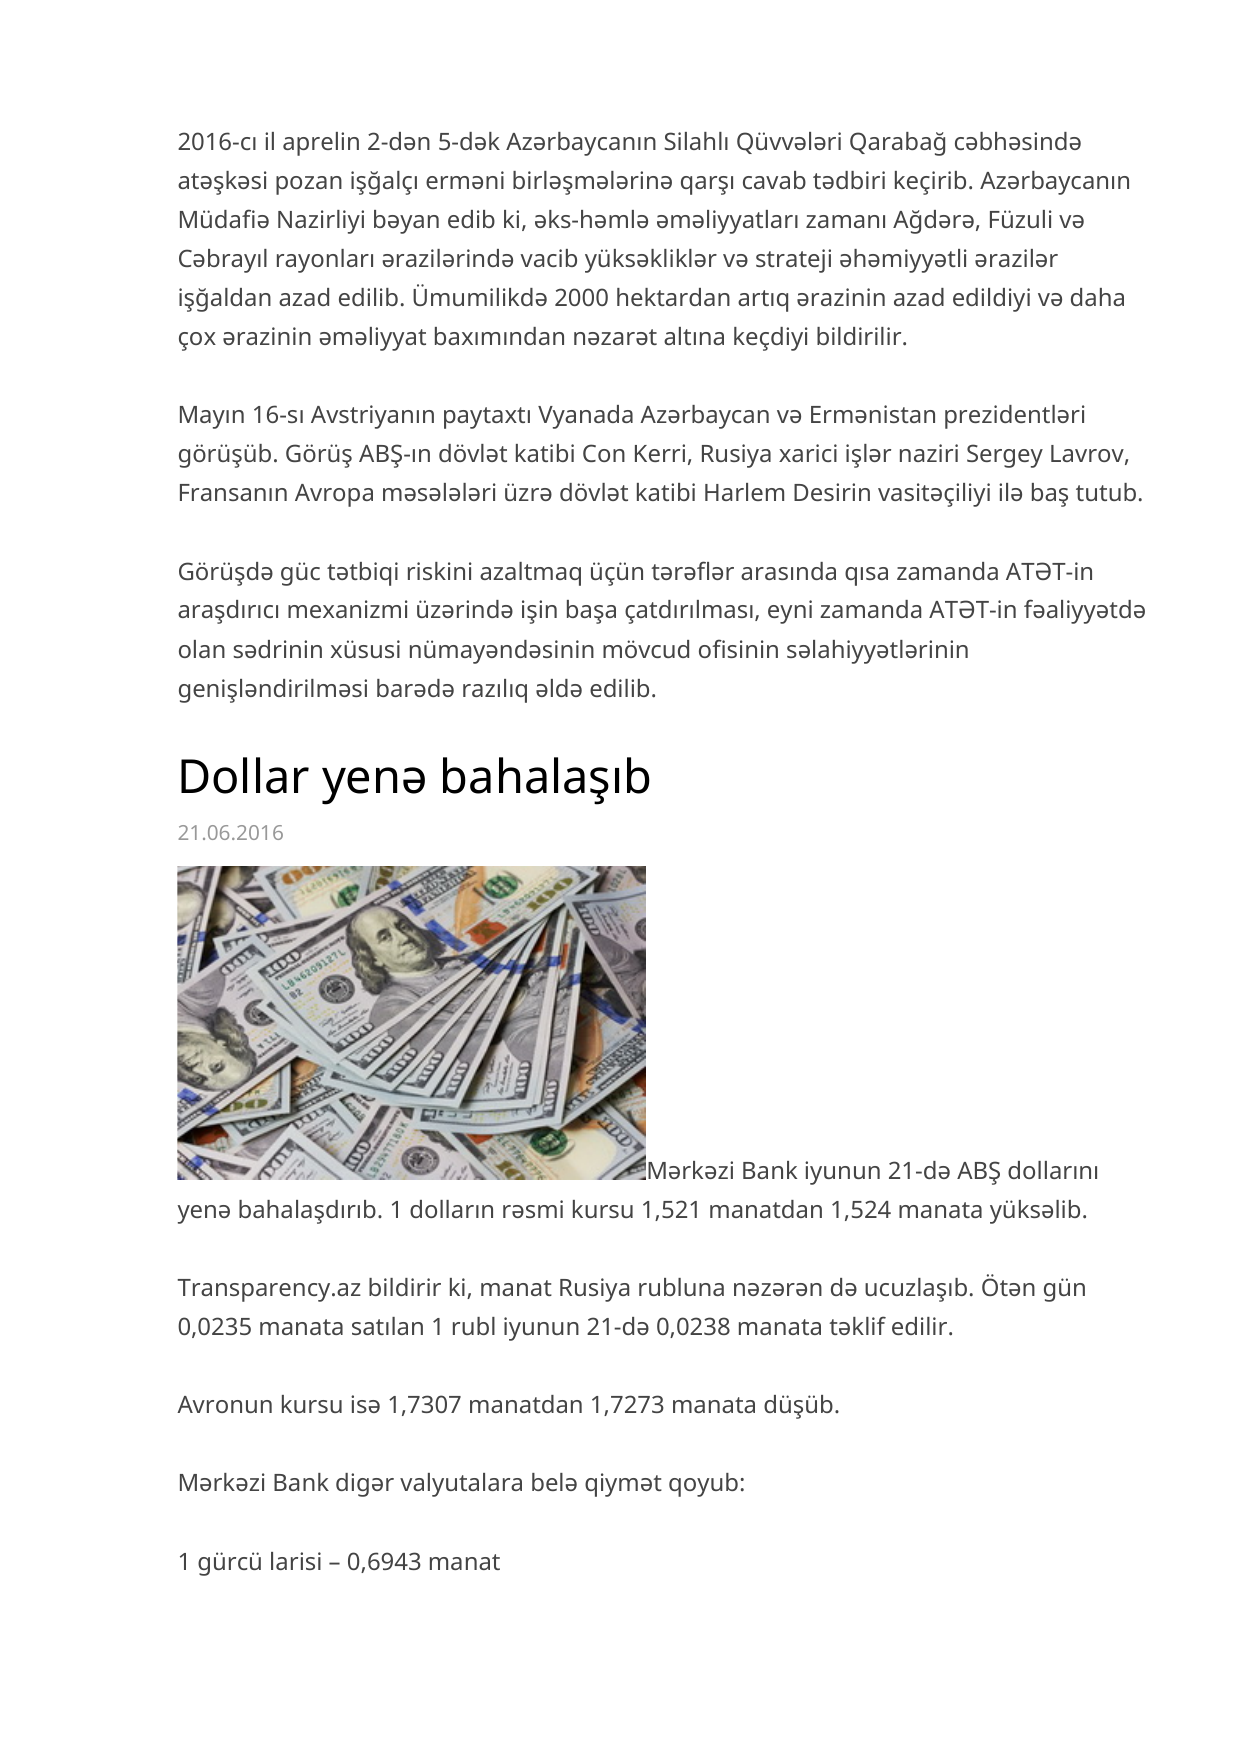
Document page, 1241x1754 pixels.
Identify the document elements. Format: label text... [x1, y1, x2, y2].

text Mayın 16-sı Avstriyanın paytaxtı Vyanada Azərbaycan və Ermənistan prezidentləri görüşüb. Görüş ABŞ-ın dövlət katibi Con Kerri, Rusiya xarici işlər naziri Sergey Lavrov, Fransanın Avropa məsələləri üzrə dövlət katibi Harlem Desirin vasitəçiliyi ilə baş tutub. [177, 392, 1152, 509]
text Dollar yenə bahalaşıb [177, 743, 1152, 807]
picture [177, 866, 646, 1180]
text Görüşdə güc tətbiqi riskini azaltmaq üçün tərəflər arasında qısa zamanda ATƏT-in araşdırıcı mexanizmi üzərində işin başa çatdırılması, eyni zamanda ATƏT-in fəaliyyətdə olan sədrinin xüsusi nümayəndəsinin mövcud ofisinin səlahiyyətlərinin genişləndirilməsi barədə razılıq əldə edilib. [177, 548, 1152, 704]
text 2016-cı il aprelin 2-dən 5-dək Azərbaycanın Silahlı Qüvvələri Qarabağ cəbhəsində atəşkəsi pozan işğalçı erməni birləşmələrinə qarşı cavab tədbiri keçirib. Azərbaycanın Müdafiə Nazirliyi bəyan edib ki, əks-həmlə əməliyyatları zamanı Ağdərə, Füzuli və Cəbrayıl rayonları ərazilərində vacib yüksəkliklər və strateji əhəmiyyətli ərazilər işğaldan azad edilib. Ümumilikdə 2000 hektardan artıq ərazinin azad edildiyi və daha çox ərazinin əməliyyat baxımından nəzarət altına keçdiyi bildirilir. [177, 118, 1152, 352]
text Avronun kursu isə 1,7307 manatdan 1,7273 manata düşüb. [177, 1382, 1152, 1421]
text Mərkəzi Bank digər valyutalara belə qiymət qoyub: [177, 1460, 1152, 1499]
text 21.06.2016 [177, 807, 1152, 846]
text 1 gürcü larisi – 0,6943 manat [177, 1538, 1152, 1577]
text Transparency.az bildirir ki, manat Rusiya rubluna nəzərən də ucuzlaşıb. Ötən gün 0,0235 manata satılan 1 rubl iyunun 21-də 0,0238 manata təklif edilir. [177, 1264, 1152, 1343]
